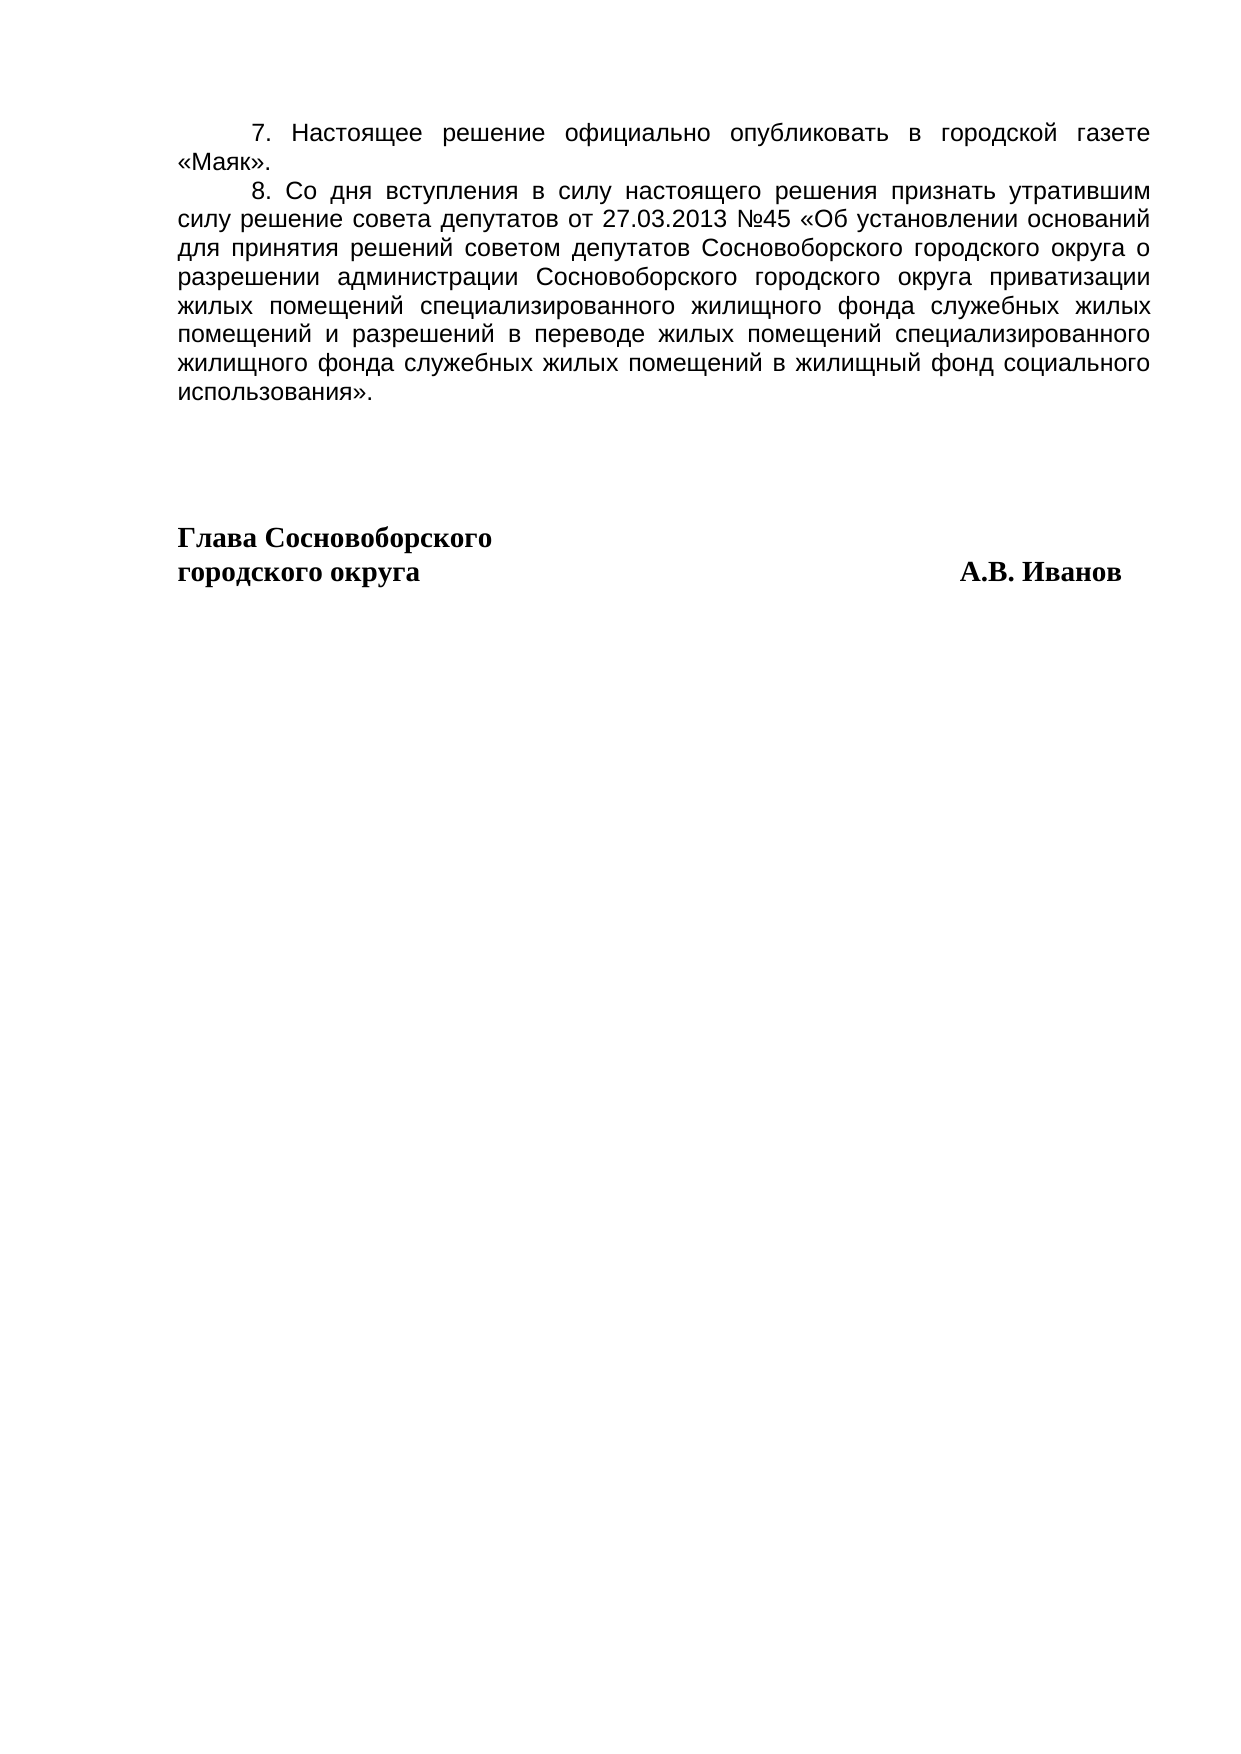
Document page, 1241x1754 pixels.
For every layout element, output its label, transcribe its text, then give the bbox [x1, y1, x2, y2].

text городского округа А.В. Иванов [177, 554, 1152, 588]
text 7. Настоящее решение официально опубликовать в городской газете «Маяк». [177, 118, 1152, 176]
text Глава Сосновоборского [177, 521, 1152, 554]
text 8. Со дня вступления в силу настоящего решения признать утратившим силу решение совета депутатов от 27.03.2013 №45 «Об установлении оснований для принятия решений советом депутатов Сосновоборского городского округа о разрешении администрации Сосновоборского городского округа приватизации жилых помещений специализированного жилищного фонда служебных жилых помещений и разрешений в переводе жилых помещений специализированного жилищного фонда служебных жилых помещений в жилищный фонд социального использования». [177, 176, 1152, 406]
